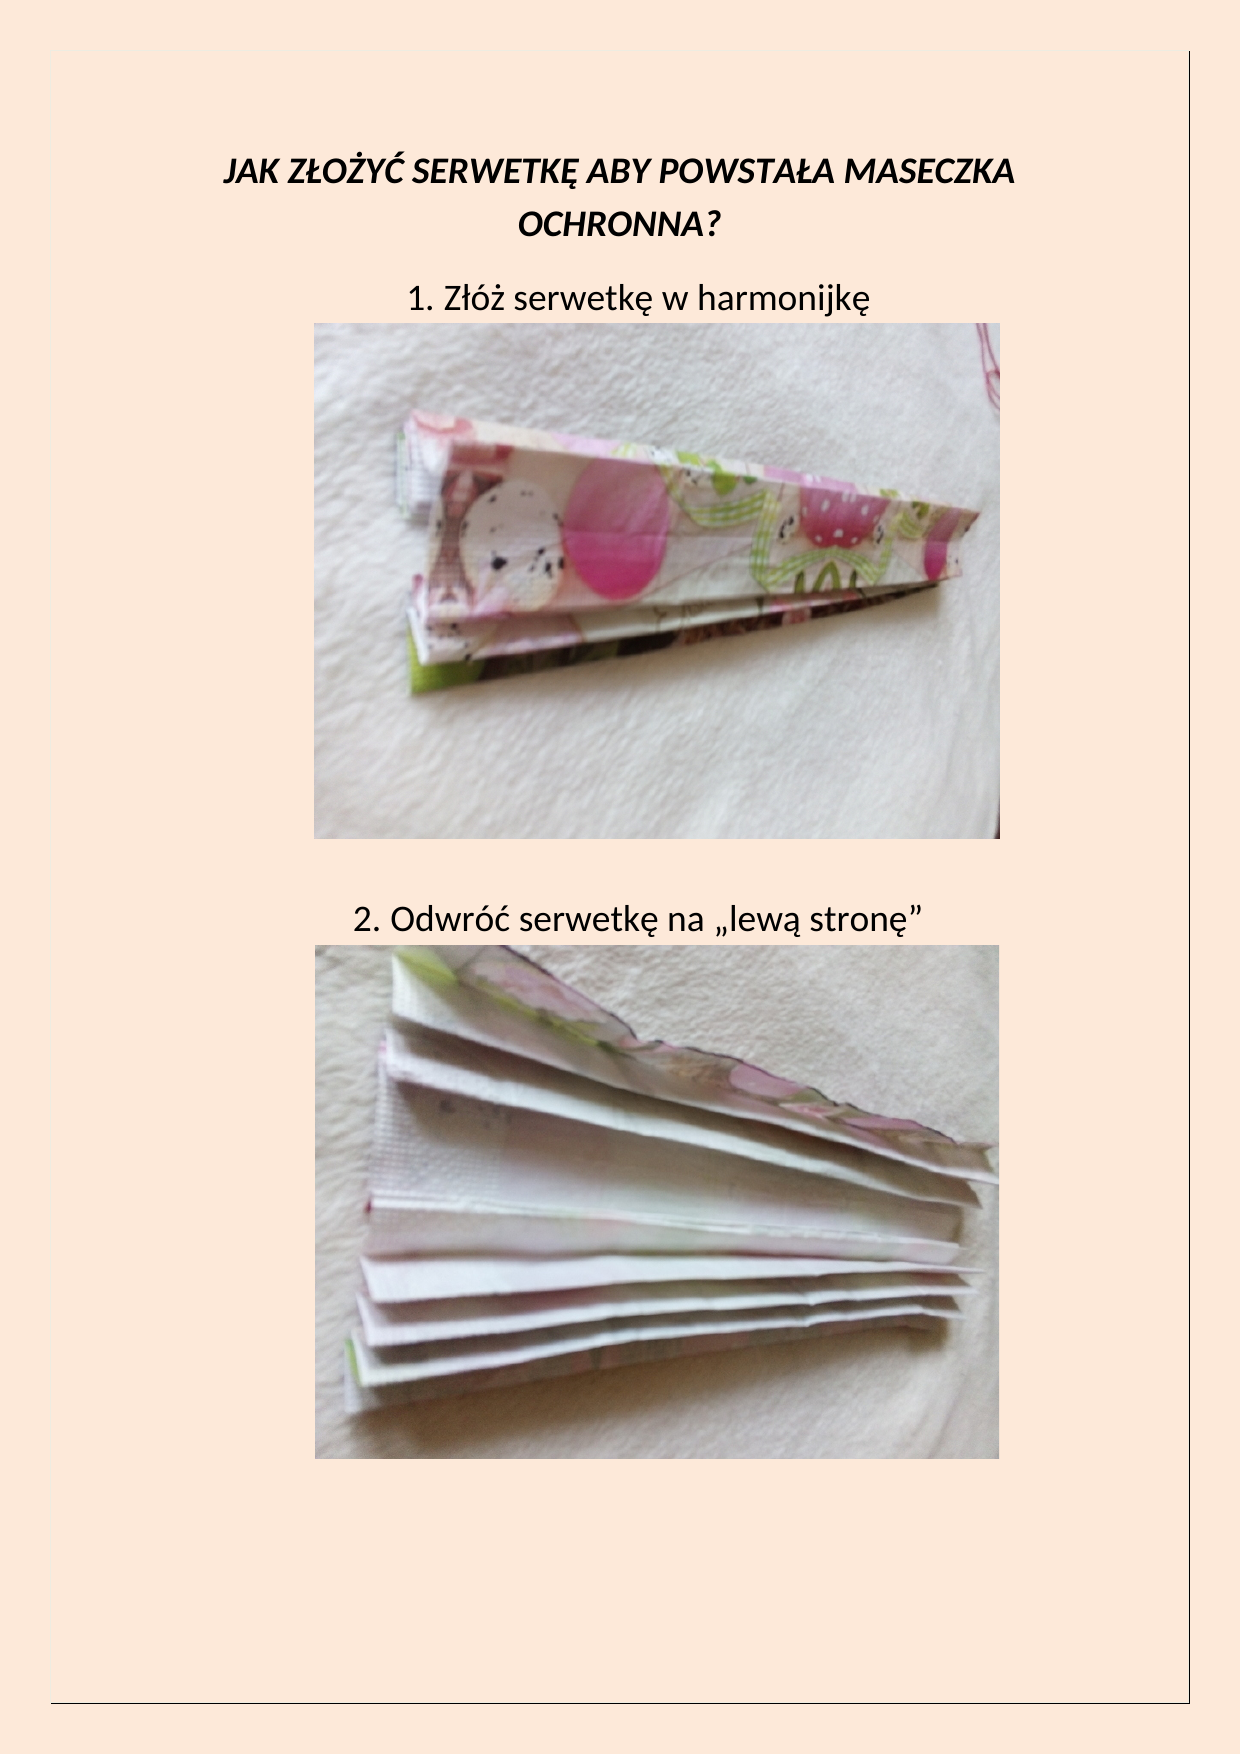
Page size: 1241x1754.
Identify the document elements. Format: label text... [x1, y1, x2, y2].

picture [314, 323, 1000, 839]
text JAK ZŁOŻYĆ SERWETKĘ ABY POWSTAŁA MASECZKA OCHRONNA? [147, 147, 1092, 246]
picture [315, 945, 1000, 1459]
